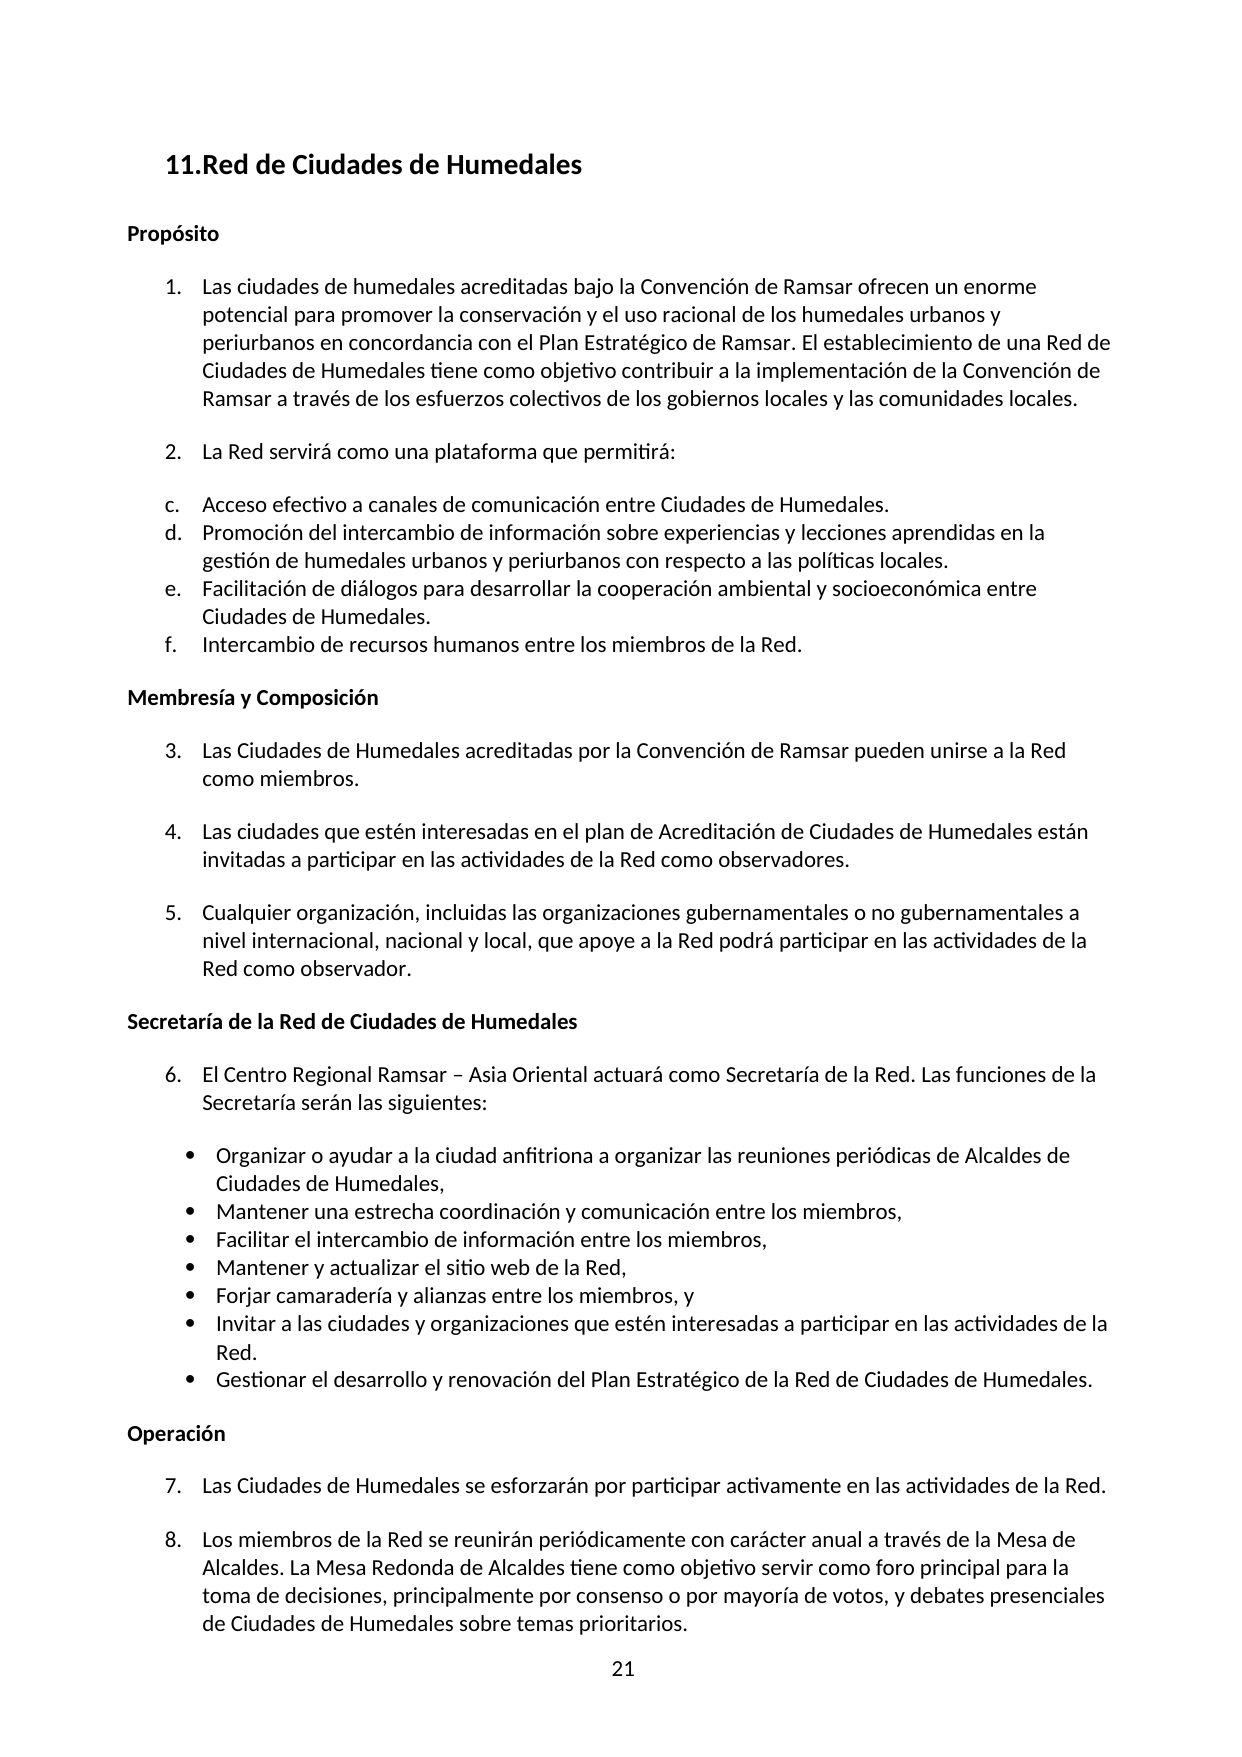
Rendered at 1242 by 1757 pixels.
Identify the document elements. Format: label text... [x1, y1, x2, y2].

list El Centro Regional Ramsar – Asia Oriental actuará como Secretaría de la Red. Las funciones de la Secretaría serán las siguientes: [164, 1060, 1119, 1116]
text Propósito [127, 219, 1117, 247]
text Secretaría de la Red de Ciudades de Humedales [127, 1007, 1117, 1035]
list Intercambio de recursos humanos entre los miembros de la Red. [164, 630, 1119, 658]
list La Red servirá como una plataforma que permitirá: [164, 437, 1119, 465]
list Facilitación de diálogos para desarrollar la cooperación ambiental y socioeconómica entre Ciudades de Humedales. [164, 574, 1119, 630]
list Promoción del intercambio de información sobre experiencias y lecciones aprendidas en la gestión de humedales urbanos y periurbanos con respecto a las políticas locales. [164, 518, 1119, 574]
list Las ciudades de humedales acreditadas bajo la Convención de Ramsar ofrecen un enorme potencial para promover la conservación y el uso racional de los humedales urbanos y periurbanos en concordancia con el Plan Estratégico de Ramsar. El establecimiento de una Red de Ciudades de Humedales tiene como objetivo contribuir a la implementación de la Convención de Ramsar a través de los esfuerzos colectivos de los gobiernos locales y las comunidades locales. [164, 272, 1119, 412]
text Operación [127, 1419, 1117, 1447]
text Forjar camaradería y alianzas entre los miembros, y [186, 1282, 1119, 1309]
text Membresía y Composición [127, 683, 1117, 711]
list Las Ciudades de Humedales acreditadas por la Convención de Ramsar pueden unirse a la Red como miembros. [164, 736, 1119, 792]
list Las ciudades que estén interesadas en el plan de Acreditación de Ciudades de Humedales están invitadas a participar en las actividades de la Red como observadores. [164, 817, 1119, 873]
text Organizar o ayudar a la ciudad anfitriona a organizar las reuniones periódicas de Alcaldes de Ciudades de Humedales, [186, 1141, 1119, 1197]
list Cualquier organización, incluidas las organizaciones gubernamentales o no gubernamentales a nivel internacional, nacional y local, que apoye a la Red podrá participar en las actividades de la Red como observador. [164, 898, 1119, 982]
text Gestionar el desarrollo y renovación del Plan Estratégico de la Red de Ciudades de Humedales. [186, 1366, 1119, 1394]
text Invitar a las ciudades y organizaciones que estén interesadas a participar en las actividades de la Red. [186, 1309, 1119, 1366]
text Red de Ciudades de Humedales [164, 146, 1119, 181]
list Acceso efectivo a canales de comunicación entre Ciudades de Humedales. [164, 490, 1119, 518]
text Mantener y actualizar el sitio web de la Red, [186, 1253, 1119, 1282]
list Los miembros de la Red se reunirán periódicamente con carácter anual a través de la Mesa de Alcaldes. La Mesa Redonda de Alcaldes tiene como objetivo servir como foro principal para la toma de decisiones, principalmente por consenso o por mayoría de votos, y debates presenciales de Ciudades de Humedales sobre temas prioritarios. [164, 1525, 1119, 1637]
text Mantener una estrecha coordinación y comunicación entre los miembros, [186, 1197, 1119, 1226]
text Facilitar el intercambio de información entre los miembros, [186, 1226, 1119, 1253]
list Las Ciudades de Humedales se esforzarán por participar activamente en las actividades de la Red. [164, 1472, 1119, 1500]
